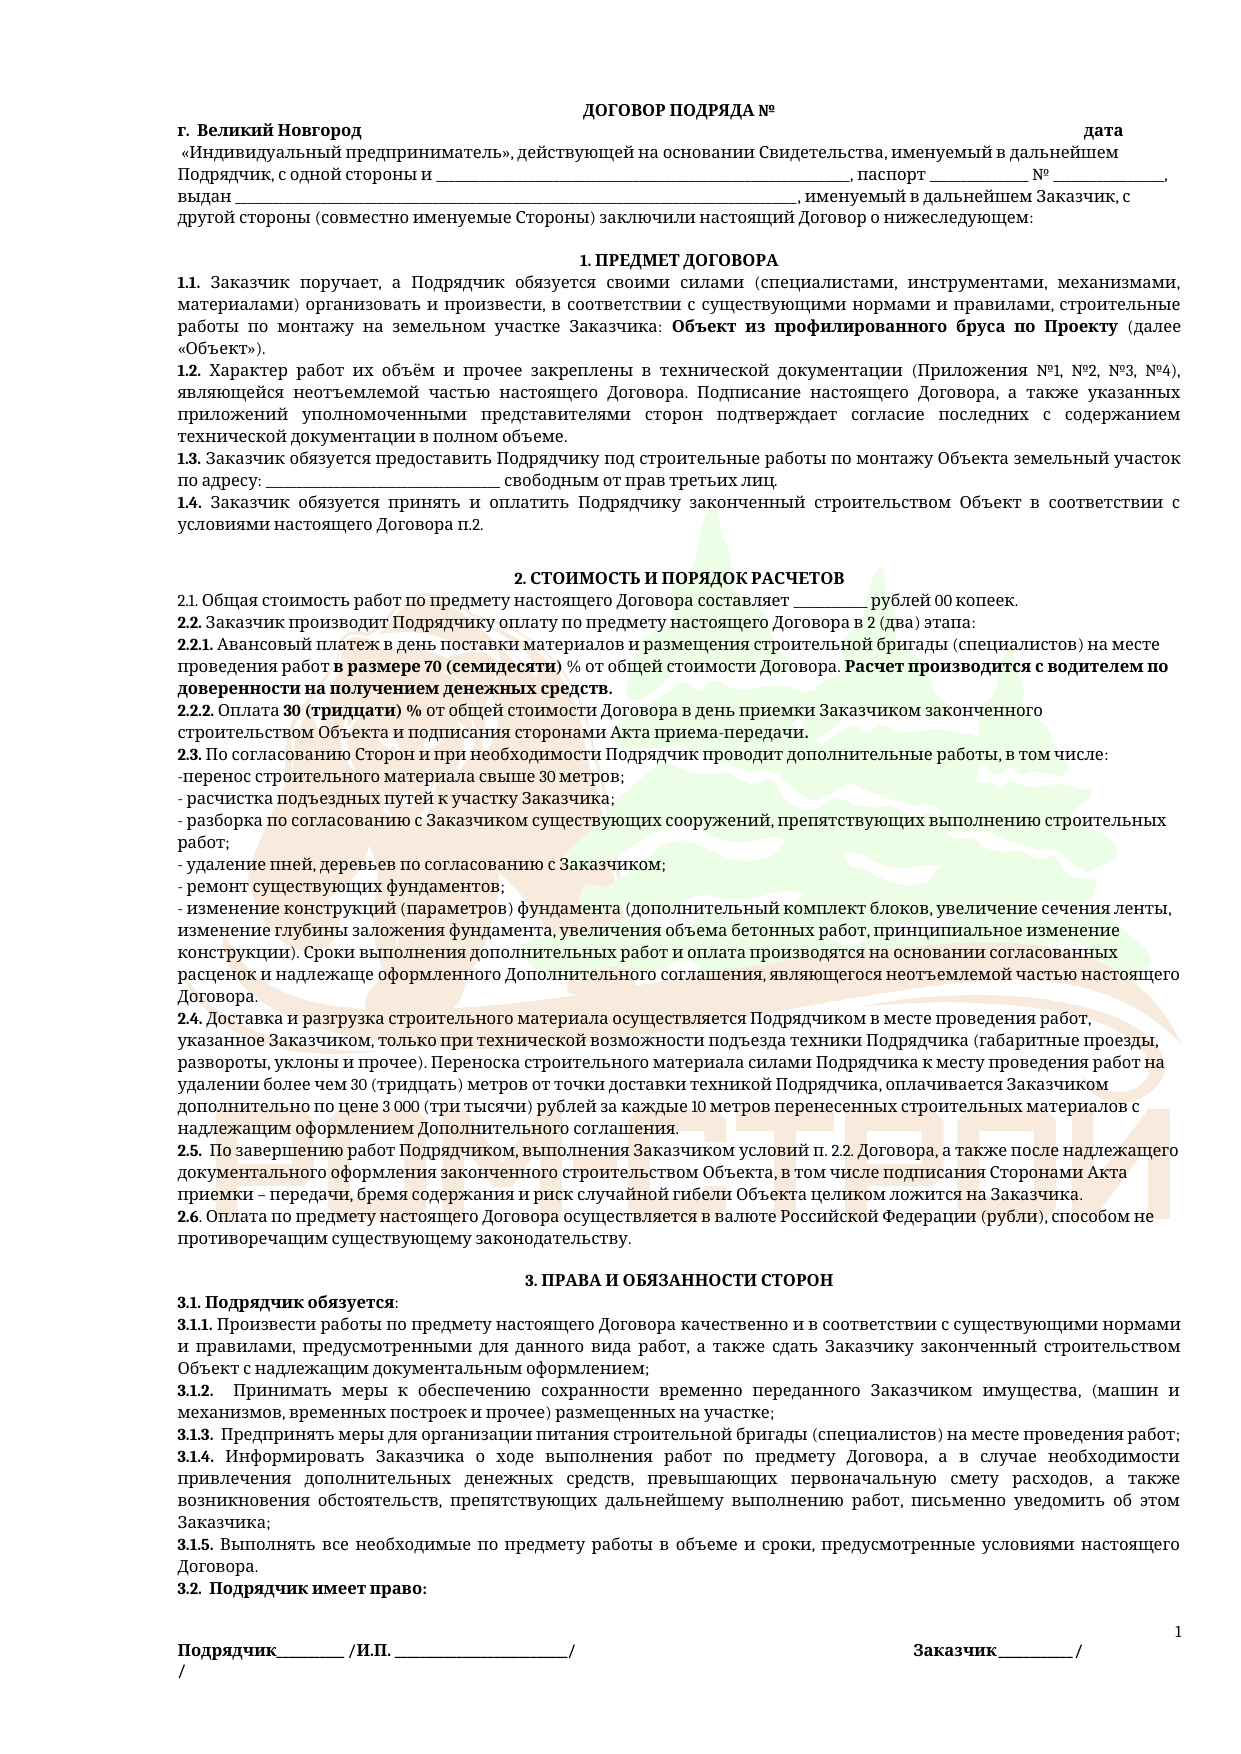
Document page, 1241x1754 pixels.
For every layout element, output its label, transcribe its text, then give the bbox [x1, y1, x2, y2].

text 3.1.4. Информировать Заказчика о ходе выполнения работ по предмету Договора, а в случае необходимости привлечения дополнительных денежных средств, превышающих первоначальную смету расходов, а также возникновения обстоятельств, препятствующих дальнейшему выполнению работ, письменно уведомить об этом Заказчика; [177, 1448, 1181, 1533]
text 3.1. Подрядчик обязуется: [177, 1294, 1181, 1313]
text г. Великий Новгород дата [177, 121, 1181, 140]
text - разборка по согласованию с Заказчиком существующих сооружений, препятствующих выполнению строительных работ; [177, 811, 1181, 853]
text ДОГОВОР ПОДРЯДА № [177, 102, 1181, 121]
text 1. ПРЕДМЕТ ДОГОВОРА [177, 252, 1181, 271]
text 3.1.5. Выполнять все необходимые по предмету работы в объеме и сроки, предусмотренные условиями настоящего Договора. [177, 1536, 1181, 1577]
text 2.4. Доставка и разгрузка строительного материала осуществляется Подрядчиком в месте проведения работ, указанное Заказчиком, только при технической возможности подъезда техники Подрядчика (габаритные проезды, развороты, уклоны и прочее). Переноска строительного материала силами Подрядчика к месту проведения работ на удалении более чем 30 (тридцать) метров от точки доставки техникой Подрядчика, оплачивается Заказчиком дополнительно по цене 3 000 (три тысячи) рублей за каждые 10 метров перенесенных строительных материалов с надлежащим оформлением Дополнительного соглашения. 2.5. По завершению работ Подрядчиком, выполнения Заказчиком условий п. 2.2. Договора, а также после надлежащего документального оформления законченного строительством Объекта, в том числе подписания Сторонами Акта приемки – передачи, бремя содержания и риск случайной гибели Объекта целиком ложится на Заказчика. 2.6. Оплата по предмету настоящего Договора осуществляется в валюте Российской Федерации (рубли), способом не противоречащим существующему законодательству. [177, 1009, 1181, 1248]
text 3.1.1. Произвести работы по предмету настоящего Договора качественно и в соответствии с существующими нормами и правилами, предусмотренными для данного вида работ, а также сдать Заказчику законченный строительством Объект с надлежащим документальным оформлением; [177, 1316, 1181, 1379]
text - удаление пней, деревьев по согласованию с Заказчиком; [177, 855, 1181, 874]
text 2.2.2. Оплата 30 (тридцати) % от общей стоимости Договора в день приемки Заказчиком законченного строительством Объекта и подписания сторонами Акта приема-передачи. [177, 702, 1181, 743]
text 2.2.1. Авансовый платеж в день поставки материалов и размещения строительной бригады (специалистов) на месте проведения работ в размере 70 (семидесяти) % от общей стоимости Договора. Расчет производится с водителем по доверенности на получением денежных средств. [177, 636, 1181, 699]
text «Индивидуальный предприниматель», действующей на основании Свидетельства, именуемый в дальнейшем Подрядчик, с одной стороны и ___________________________________________________________________, паспорт ________________ № __________________, выдан ___________________________________________________________________________________________, именуемый в дальнейшем Заказчик, с другой стороны (совместно именуемые Стороны) заключили настоящий Договор о нижеследующем: [177, 143, 1181, 228]
text 3.1.3. Предпринять меры для организации питания строительной бригады (специалистов) на месте проведения работ; [177, 1426, 1181, 1445]
text 2. СТОИМОСТЬ И ПОРЯДОК РАСЧЕТОВ [177, 570, 1181, 589]
text 2.3. По согласованию Сторон и при необходимости Подрядчик проводит дополнительные работы, в том числе: [177, 746, 1181, 765]
text 3. ПРАВА И ОБЯЗАННОСТИ СТОРОН [177, 1272, 1181, 1291]
text 3.1.2. Принимать меры к обеспечению сохранности временно переданного Заказчиком имущества, (машин и механизмов, временных построек и прочее) размещенных на участке; [177, 1382, 1181, 1423]
text - ремонт существующих фундаментов; [177, 877, 1181, 897]
text 3.2. Подрядчик имеет право: [177, 1579, 1181, 1599]
text 2.2. Заказчик производит Подрядчику оплату по предмету настоящего Договора в 2 (два) этапа: [177, 614, 1181, 633]
text 1.3. Заказчик обязуется предоставить Подрядчику под строительные работы по монтажу Объекта земельный участок по адресу: ______________________________________ свободным от прав третьих лиц. [177, 449, 1181, 491]
text 1.1. Заказчик поручает, а Подрядчик обязуется своими силами (специалистами, инструментами, механизмами, материалами) организовать и произвести, в соответствии с существующими нормами и правилами, строительные работы по монтажу на земельном участке Заказчика: Объект из профилированного бруса по Проекту (далее «Объект»). [177, 274, 1181, 359]
text - расчистка подъездных путей к участку Заказчика; [177, 789, 1181, 809]
text 1.4. Заказчик обязуется принять и оплатить Подрядчику законченный строительством Объект в соответствии с условиями настоящего Договора п.2. [177, 493, 1181, 535]
text 1.2. Характер работ их объём и прочее закреплены в технической документации (Приложения №1, №2, №3, №4), являющейся неотъемлемой частью настоящего Договора. Подписание настоящего Договора, а также указанных приложений уполномоченными представителями сторон подтверждает согласие последних с содержанием технической документации в полном объеме. [177, 362, 1181, 447]
text 2.1. Общая стоимость работ по предмету настоящего Договора составляет ____________ рублей 00 копеек. [177, 592, 1181, 611]
text - изменение конструкций (параметров) фундамента (дополнительный комплект блоков, увеличение сечения ленты, изменение глубины заложения фундамента, увеличения объема бетонных работ, принципиальное изменение конструкции). Сроки выполнения дополнительных работ и оплата производятся на основании согласованных расценок и надлежаще оформленного Дополнительного соглашения, являющегося неотъемлемой частью настоящего Договора. [177, 899, 1181, 1006]
text -перенос строительного материала свыше 30 метров; [177, 767, 1181, 787]
